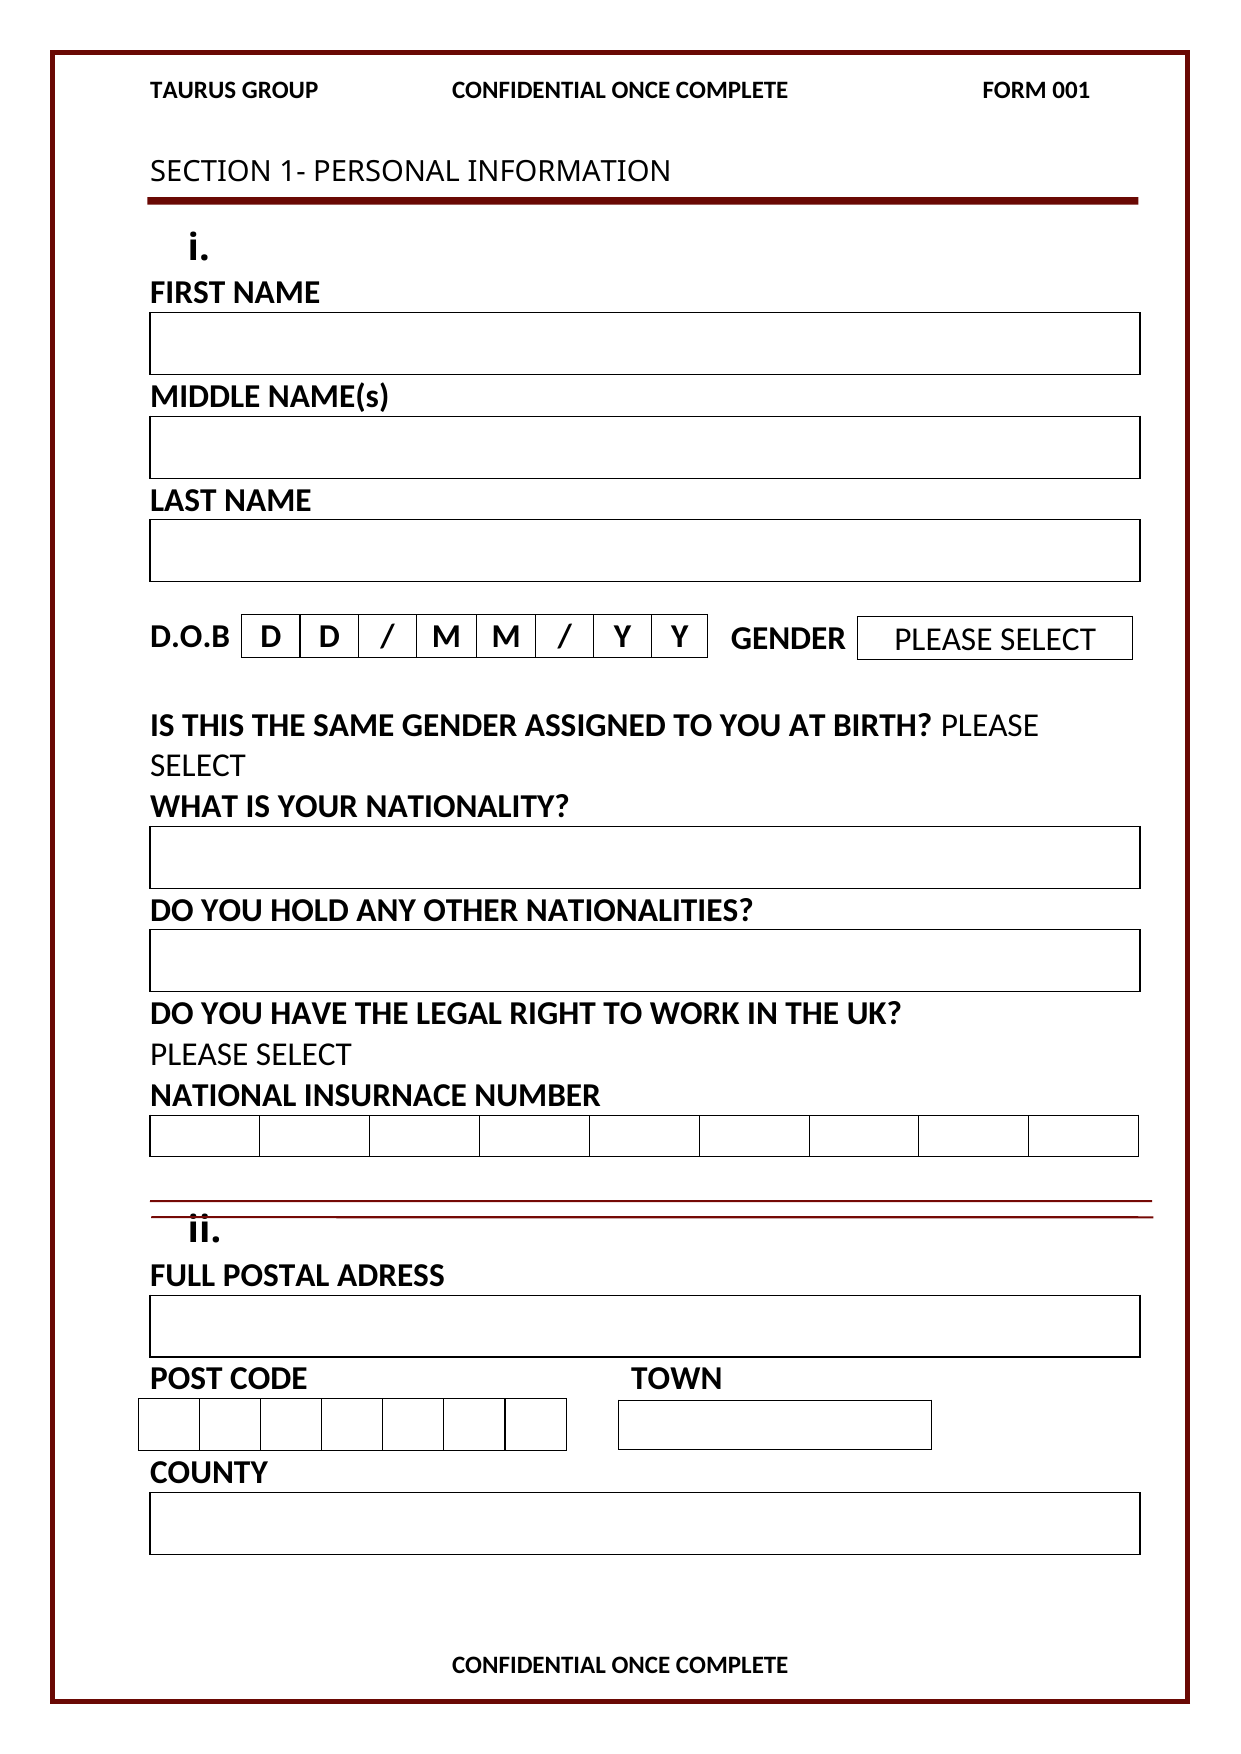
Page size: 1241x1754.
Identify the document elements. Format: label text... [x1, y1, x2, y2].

table_header [590, 1116, 699, 1156]
table_header [151, 417, 1139, 477]
table_header [619, 1401, 931, 1449]
table_header D [242, 615, 299, 657]
table_header D [301, 615, 358, 657]
text FIRST NAME [150, 271, 1090, 312]
table_header D.O.B [139, 614, 241, 657]
text WHAT IS YOUR NATIONALITY? [150, 785, 1090, 826]
table_header [444, 1399, 504, 1450]
table_header [700, 1116, 809, 1156]
table_header [858, 617, 1132, 659]
text COUNTY [150, 1398, 1090, 1492]
table_header [151, 930, 1139, 991]
table_header Y [594, 615, 651, 657]
table_header [151, 1296, 1139, 1356]
table_header [151, 1116, 259, 1156]
text FULL POSTAL ADRESS [150, 1254, 1090, 1294]
table_header / [536, 615, 593, 657]
table_header [200, 1399, 260, 1450]
table_header [810, 1116, 918, 1156]
text NATIONAL INSURNACE NUMBER [150, 1074, 1090, 1114]
table_header [506, 1399, 566, 1450]
text POST CODE TOWN [150, 1358, 1090, 1398]
table_header [1029, 1116, 1138, 1156]
text DO YOU HOLD ANY OTHER NATIONALITIES? [150, 889, 1090, 929]
table_header M [477, 615, 535, 657]
table_header [322, 1399, 382, 1450]
table_header [260, 1116, 369, 1156]
table_header [139, 1399, 199, 1450]
table_header [151, 520, 1139, 581]
table_header [919, 1116, 1028, 1156]
table_header / [359, 615, 416, 657]
table_header GENDER [719, 616, 857, 659]
table_header Y [652, 615, 707, 657]
text LAST NAME [150, 479, 1090, 519]
table_header M [417, 615, 476, 657]
text DO YOU HAVE THE LEGAL RIGHT TO WORK IN THE UK? [150, 992, 1090, 1033]
table_header [151, 313, 1139, 374]
table_header [370, 1116, 479, 1156]
table_header [383, 1399, 443, 1450]
table_header [480, 1116, 589, 1156]
table_header [261, 1399, 321, 1450]
table_header [151, 1493, 1139, 1554]
text IS THIS THE SAME GENDER ASSIGNED TO YOU AT BIRTH? [150, 703, 1090, 785]
table_header [151, 827, 1139, 888]
text MIDDLE NAME(s) [150, 375, 1090, 416]
text SECTION 1- PERSONAL INFORMATION [150, 150, 1090, 190]
